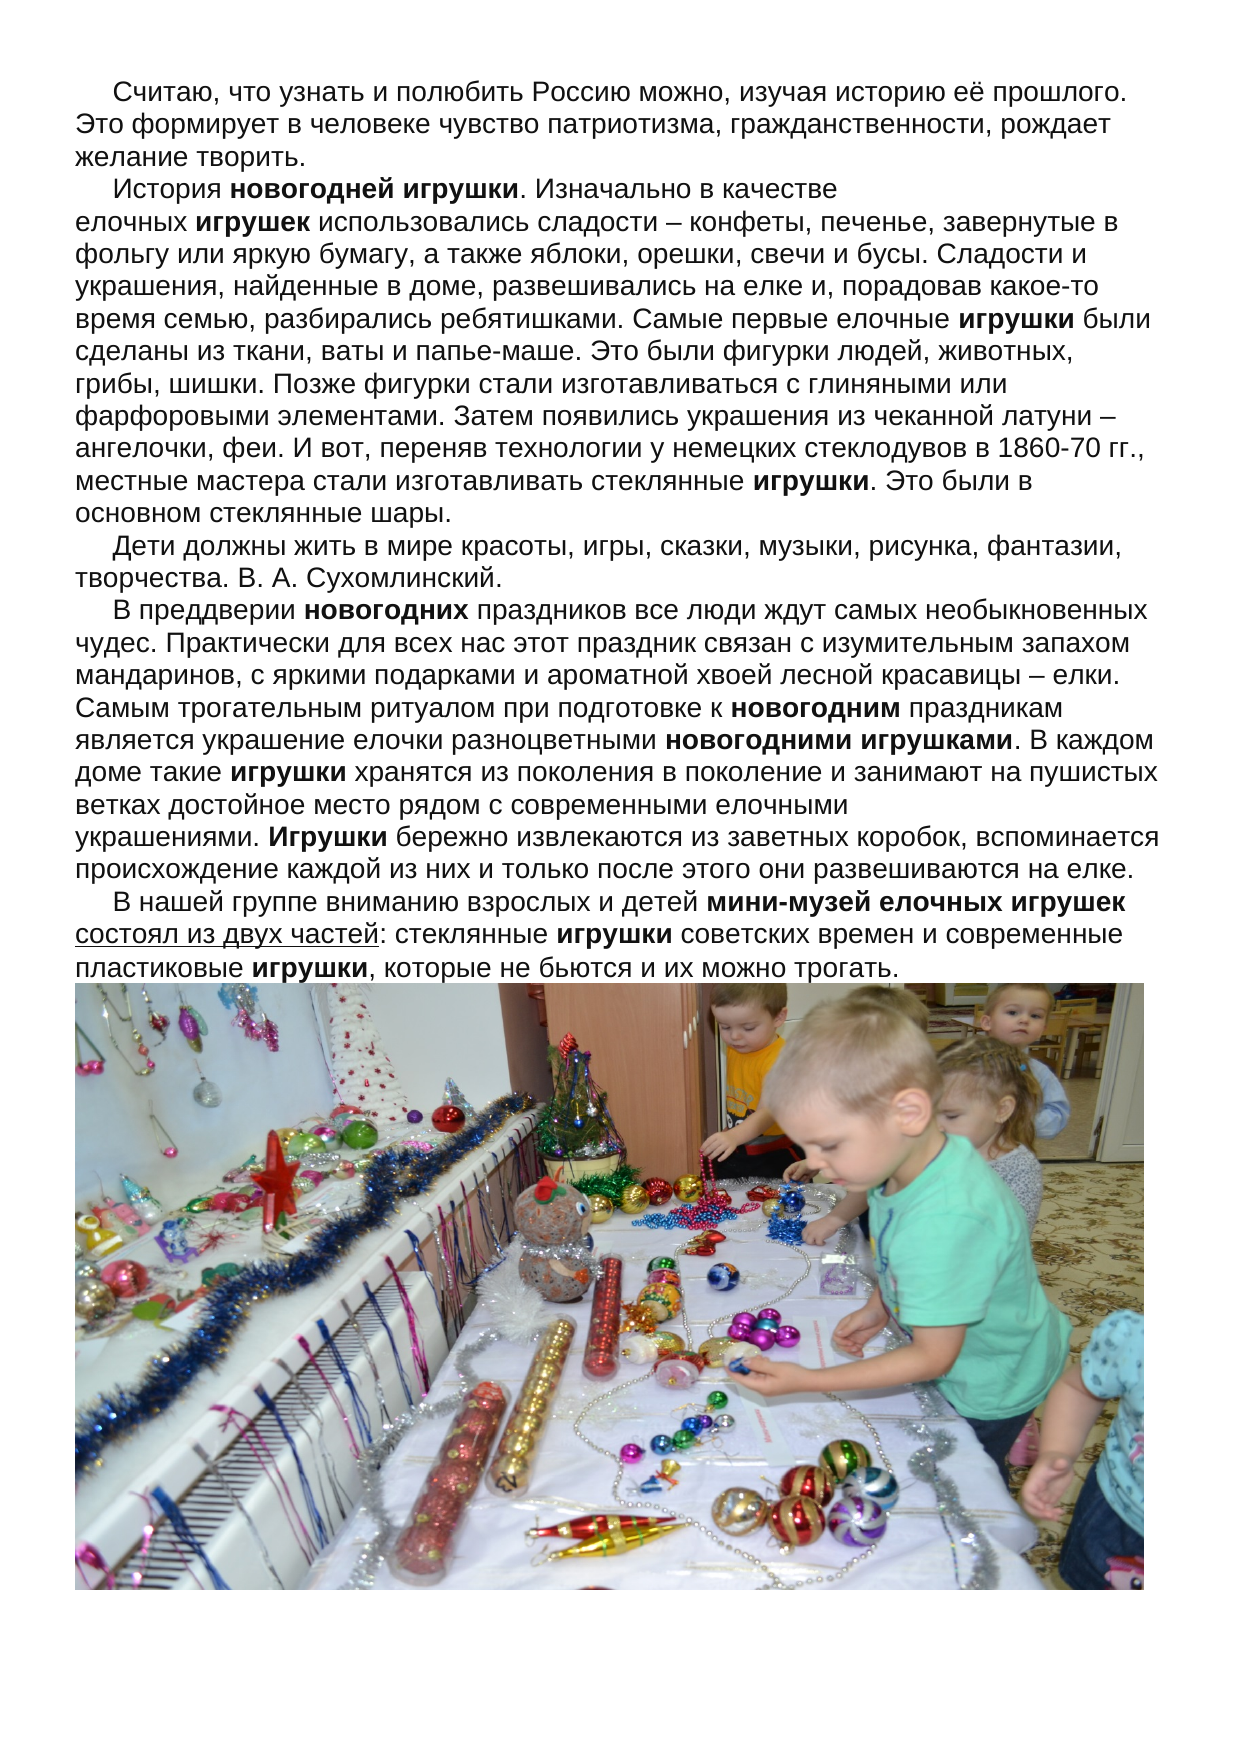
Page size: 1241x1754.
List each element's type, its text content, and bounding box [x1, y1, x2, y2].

text История новогодней игрушки. Изначально в качестве елочных игрушек использовались сладости – конфеты, печенье, завернутые в фольгу или яркую бумагу, а также яблоки, орешки, свечи и бусы. Сладости и украшения, найденные в доме, развешивались на елке и, порадовав какое-то время семью, разбирались ребятишками. Самые первые елочные игрушки были сделаны из ткани, ваты и папье-маше. Это были фигурки людей, животных, грибы, шишки. Позже фигурки стали изготавливаться с глиняными или фарфоровыми элементами. Затем появились украшения из чеканной латуни – ангелочки, феи. И вот, переняв технологии у немецких стеклодувов в 1860-70 гг., местные мастера стали изготавливать стеклянные игрушки. Это были в основном стеклянные шары. [75, 172, 1165, 528]
text Считаю, что узнать и полюбить Россию можно, изучая историю её прошлого. Это формирует в человеке чувство патриотизма, гражданственности, рождает желание творить. [75, 75, 1165, 172]
text Дети должны жить в мире красоты, игры, сказки, музыки, рисунка, фантазии, творчества. В. А. Сухомлинский. [75, 528, 1165, 593]
text В преддверии новогодних праздников все люди ждут самых необыкновенных чудес. Практически для всех нас этот праздник связан с изумительным запахом мандаринов, с яркими подарками и ароматной хвоей лесной красавицы – елки. Самым трогательным ритуалом при подготовке к новогодним праздникам является украшение елочки разноцветными новогодними игрушками. В каждом доме такие игрушки хранятся из поколения в поколение и занимают на пушистых ветках достойное место рядом с современными елочными украшениями. Игрушки бережно извлекаются из заветных коробок, вспоминается происхождение каждой из них и только после этого они развешиваются на елке. [75, 593, 1165, 885]
picture [75, 983, 1144, 1590]
